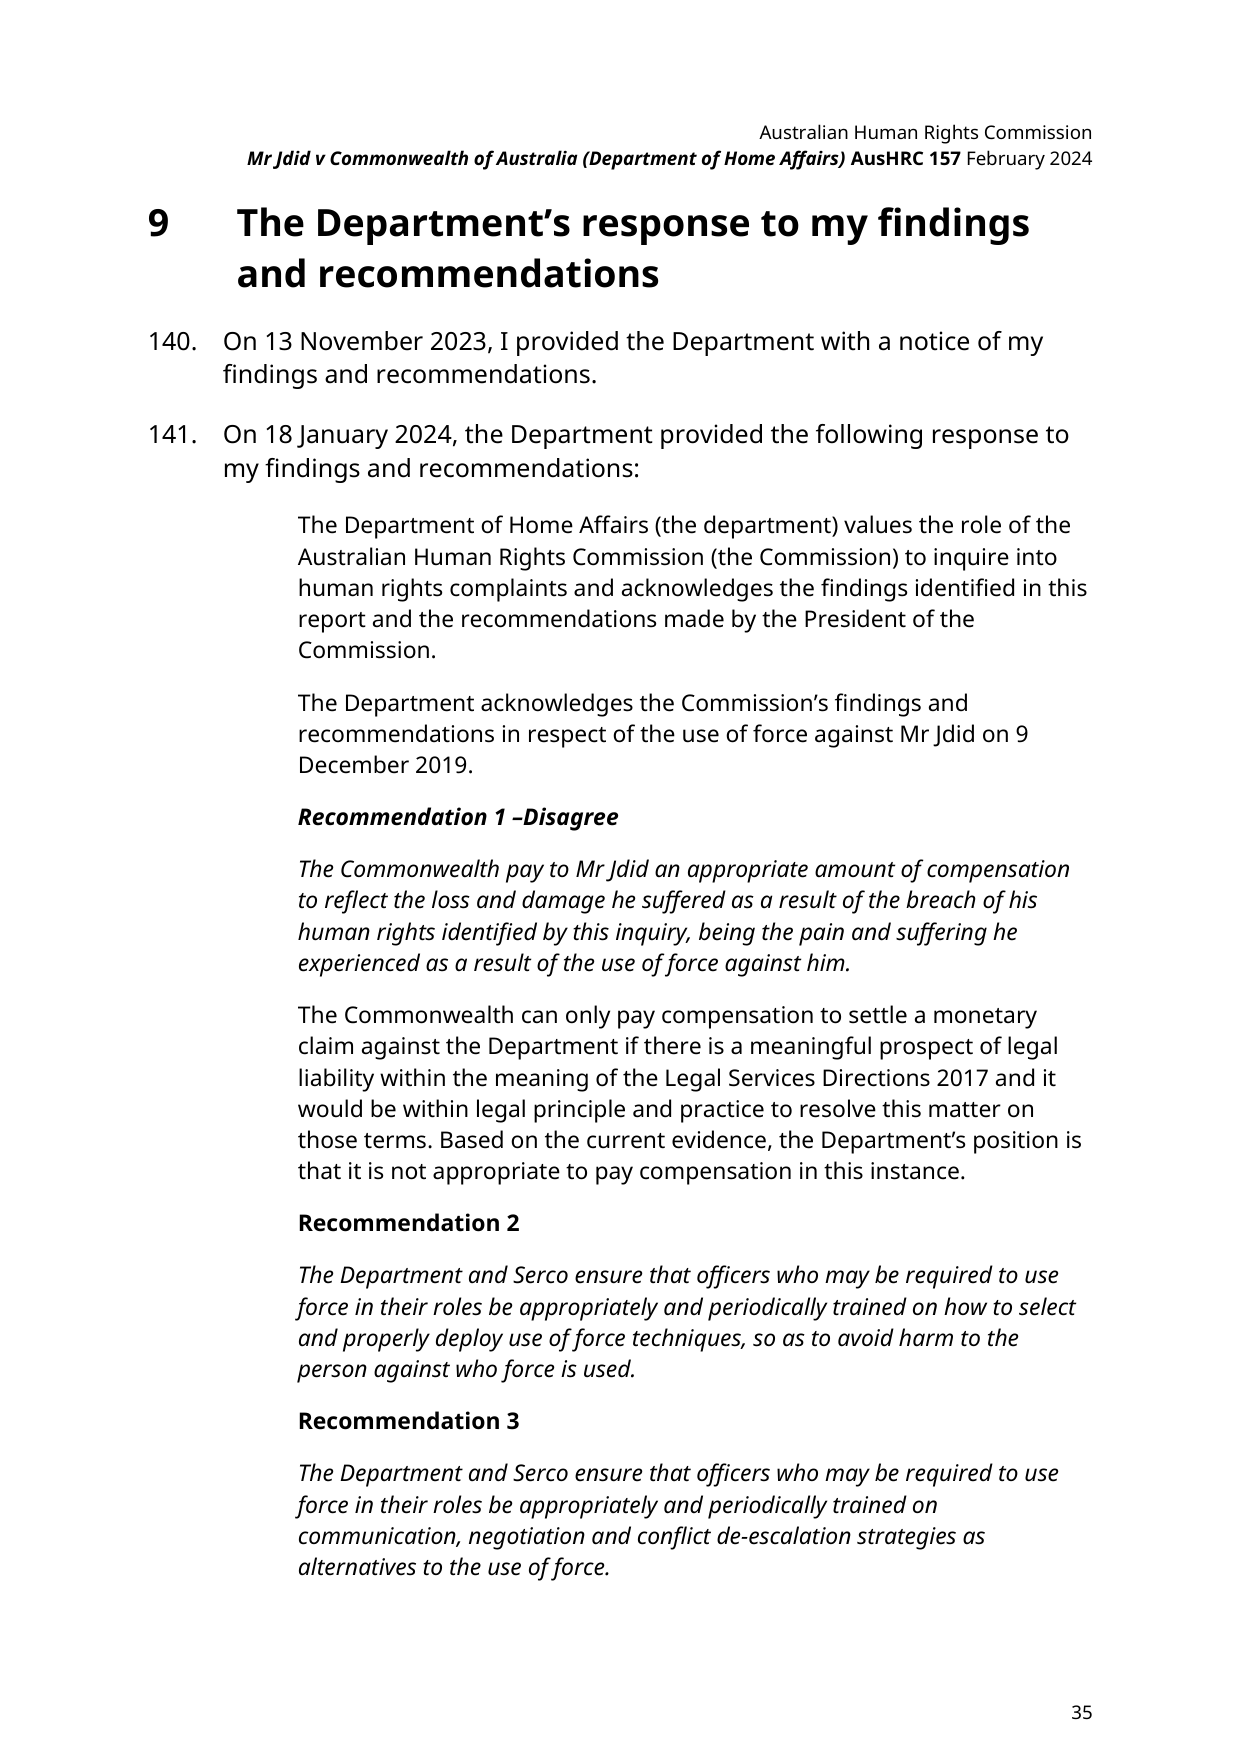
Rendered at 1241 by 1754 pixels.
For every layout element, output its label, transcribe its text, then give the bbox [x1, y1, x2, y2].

text Recommendation 2 [298, 1207, 1092, 1238]
text The Commonwealth pay to Mr Jdid an appropriate amount of compensation to reflect the loss and damage he suffered as a result of the breach of his human rights identified by this inquiry, being the pain and suffering he experienced as a result of the use of force against him. [298, 853, 1092, 978]
text The Department acknowledges the Commission’s findings and recommendations in respect of the use of force against Mr Jdid on 9 December 2019. [298, 686, 1092, 780]
subtitle The Department’s response to my findings and recommendations [148, 196, 1092, 298]
text The Department of Home Affairs (the department) values the role of the Australian Human Rights Commission (the Commission) to inquire into human rights complaints and acknowledges the findings identified in this report and the recommendations made by the President of the Commission. [298, 509, 1092, 666]
list On 18 January 2024, the Department provided the following response to my findings and recommendations: [148, 416, 1092, 484]
text The Department and Serco ensure that officers who may be required to use force in their roles be appropriately and periodically trained on how to select and properly deploy use of force techniques, so as to avoid harm to the person against who force is used. [298, 1259, 1092, 1384]
text The Commonwealth can only pay compensation to settle a monetary claim against the Department if there is a meaningful prospect of legal liability within the meaning of the Legal Services Directions 2017 and it would be within legal principle and practice to resolve this matter on those terms. Based on the current evidence, the Department’s position is that it is not appropriate to pay compensation in this instance. [298, 999, 1092, 1186]
text Recommendation 3 [298, 1405, 1092, 1436]
text The Department and Serco ensure that officers who may be required to use force in their roles be appropriately and periodically trained on communication, negotiation and conflict de-escalation strategies as alternatives to the use of force. [298, 1457, 1092, 1582]
list On 13 November 2023, I provided the Department with a notice of my findings and recommendations. [148, 323, 1092, 391]
text Recommendation 1 –Disagree [298, 801, 1092, 832]
